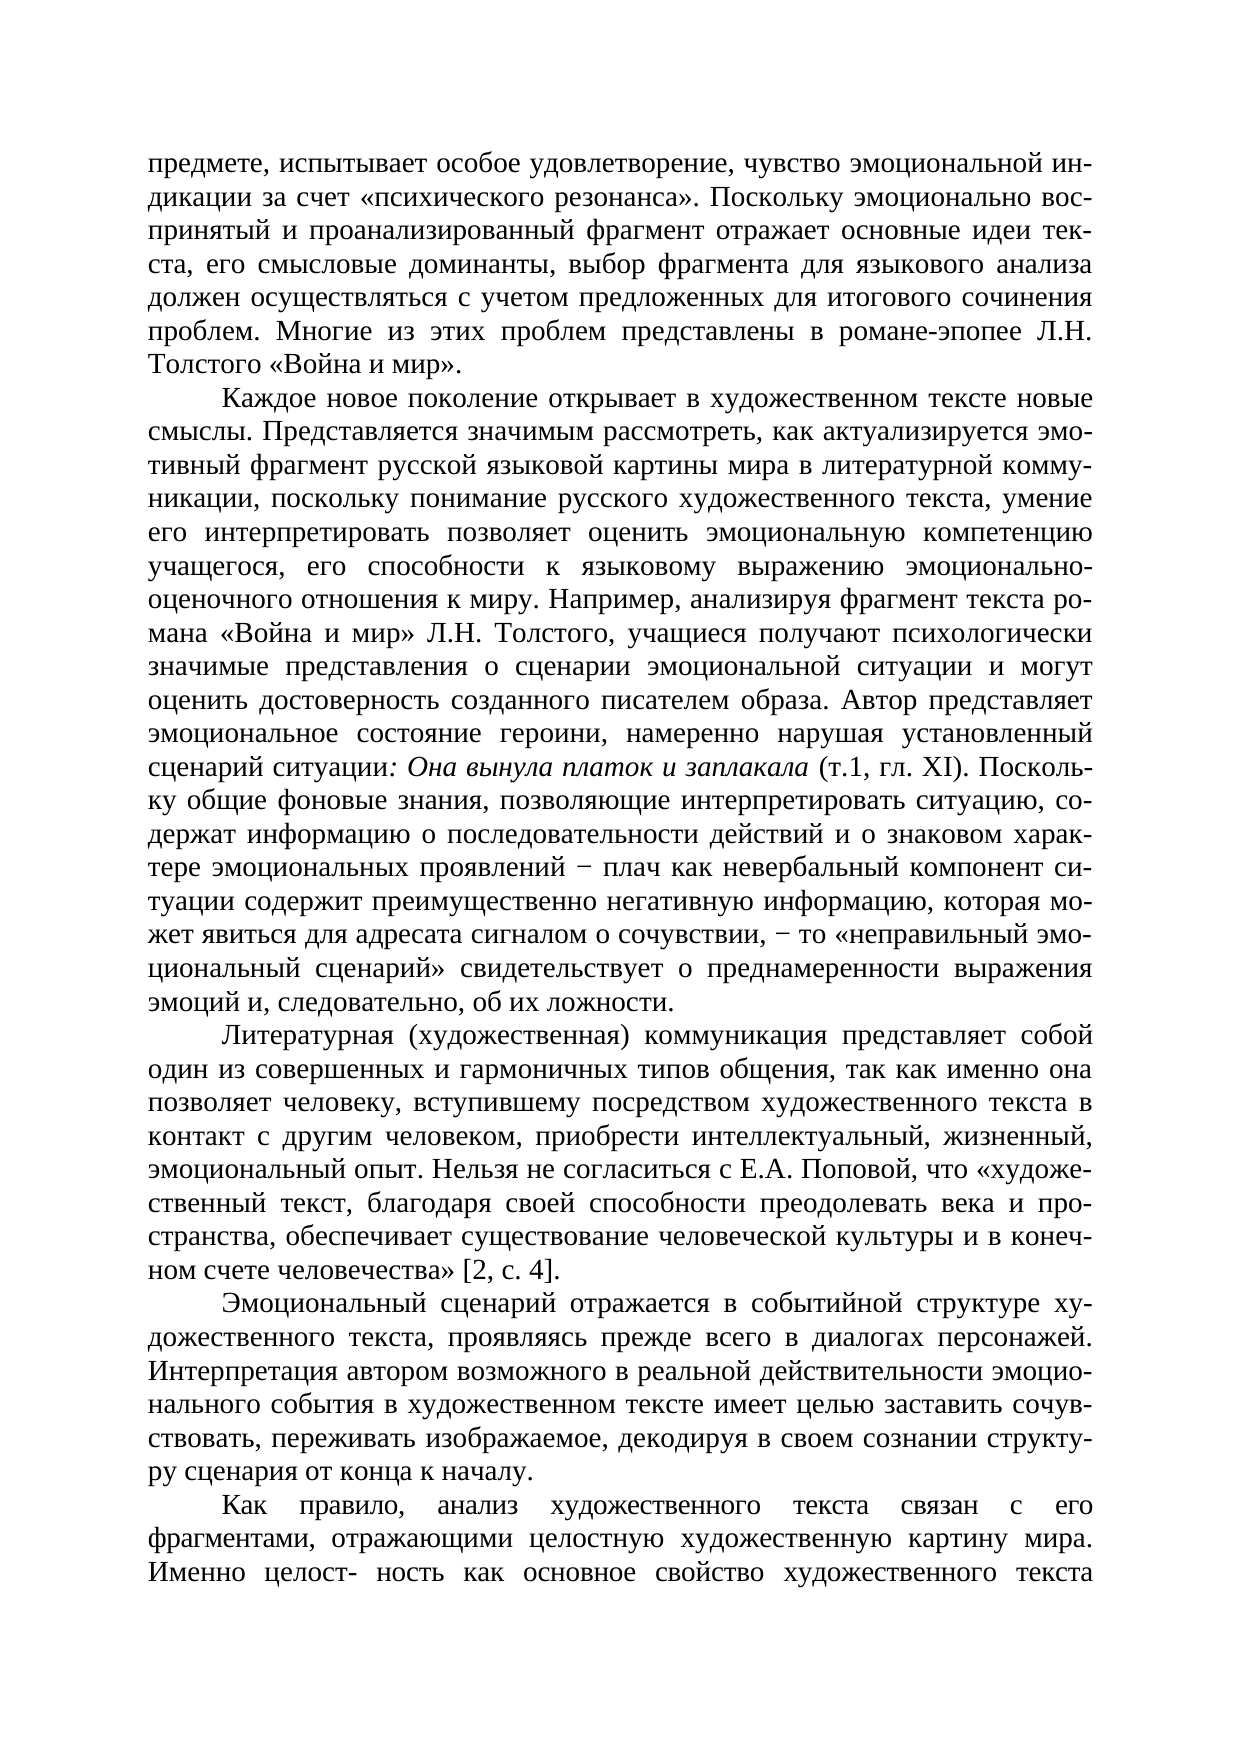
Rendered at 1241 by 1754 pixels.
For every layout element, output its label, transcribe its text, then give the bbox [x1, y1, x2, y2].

text Эмоциональный сценарий отражается в событийной структуре ху- дожественного текста, проявляясь прежде всего в диалогах персонажей. Интерпретация автором возможного в реальной действительности эмоцио- нального события в художественном тексте имеет целью заставить сочув- ствовать, переживать изображаемое, декодируя в своем сознании структу- ру сценария от конца к началу. [148, 1286, 1094, 1487]
text Каждое новое поколение открывает в художественном тексте новые смыслы. Представляется значимым рассмотреть, как актуализируется эмо- тивный фрагмент русской языковой картины мира в литературной комму- никации, поскольку понимание русского художественного текста, умение его интерпретировать позволяет оценить эмоциональную компетенцию учащегося, его способности к языковому выражению эмоционально- оценочного отношения к миру. Например, анализируя фрагмент текста ро- мана «Война и мир» Л.Н. Толстого, учащиеся получают психологически значимые представления о сценарии эмоциональной ситуации и могут оценить достоверность созданного писателем образа. Автор представляет эмоциональное состояние героини, намеренно нарушая установленный сценарий ситуации: Она вынула платок и заплакала (т.1, гл. XI). Посколь- ку общие фоновые знания, позволяющие интерпретировать ситуацию, со- держат информацию о последовательности действий и о знаковом харак- тере эмоциональных проявлений − плач как невербальный компонент си- туации содержит преимущественно негативную информацию, которая мо- жет явиться для адресата сигналом о сочувствии, − то «неправильный эмо- циональный сценарий» свидетельствует о преднамеренности выражения эмоций и, следовательно, об их ложности. [148, 380, 1094, 1017]
text предмете, испытывает особое удовлетворение, чувство эмоциональной ин- дикации за счет «психического резонанса». Поскольку эмоционально вос- принятый и проанализированный фрагмент отражает основные идеи тек- ста, его смысловые доминанты, выбор фрагмента для языкового анализа должен осуществляться с учетом предложенных для итогового сочинения проблем. Многие из этих проблем представлены в романе-эпопее Л.Н. Толстого «Война и мир». [148, 145, 1093, 380]
text Литературная (художественная) коммуникация представляет собой один из совершенных и гармоничных типов общения, так как именно она позволяет человеку, вступившему посредством художественного текста в контакт с другим человеком, приобрести интеллектуальный, жизненный, эмоциональный опыт. Нельзя не согласиться с Е.А. Поповой, что «художе- ственный текст, благодаря своей способности преодолевать века и про- странства, обеспечивает существование человеческой культуры и в конеч- ном счете человечества» [2, с. 4]. [148, 1017, 1094, 1286]
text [148, 1487, 1093, 1588]
